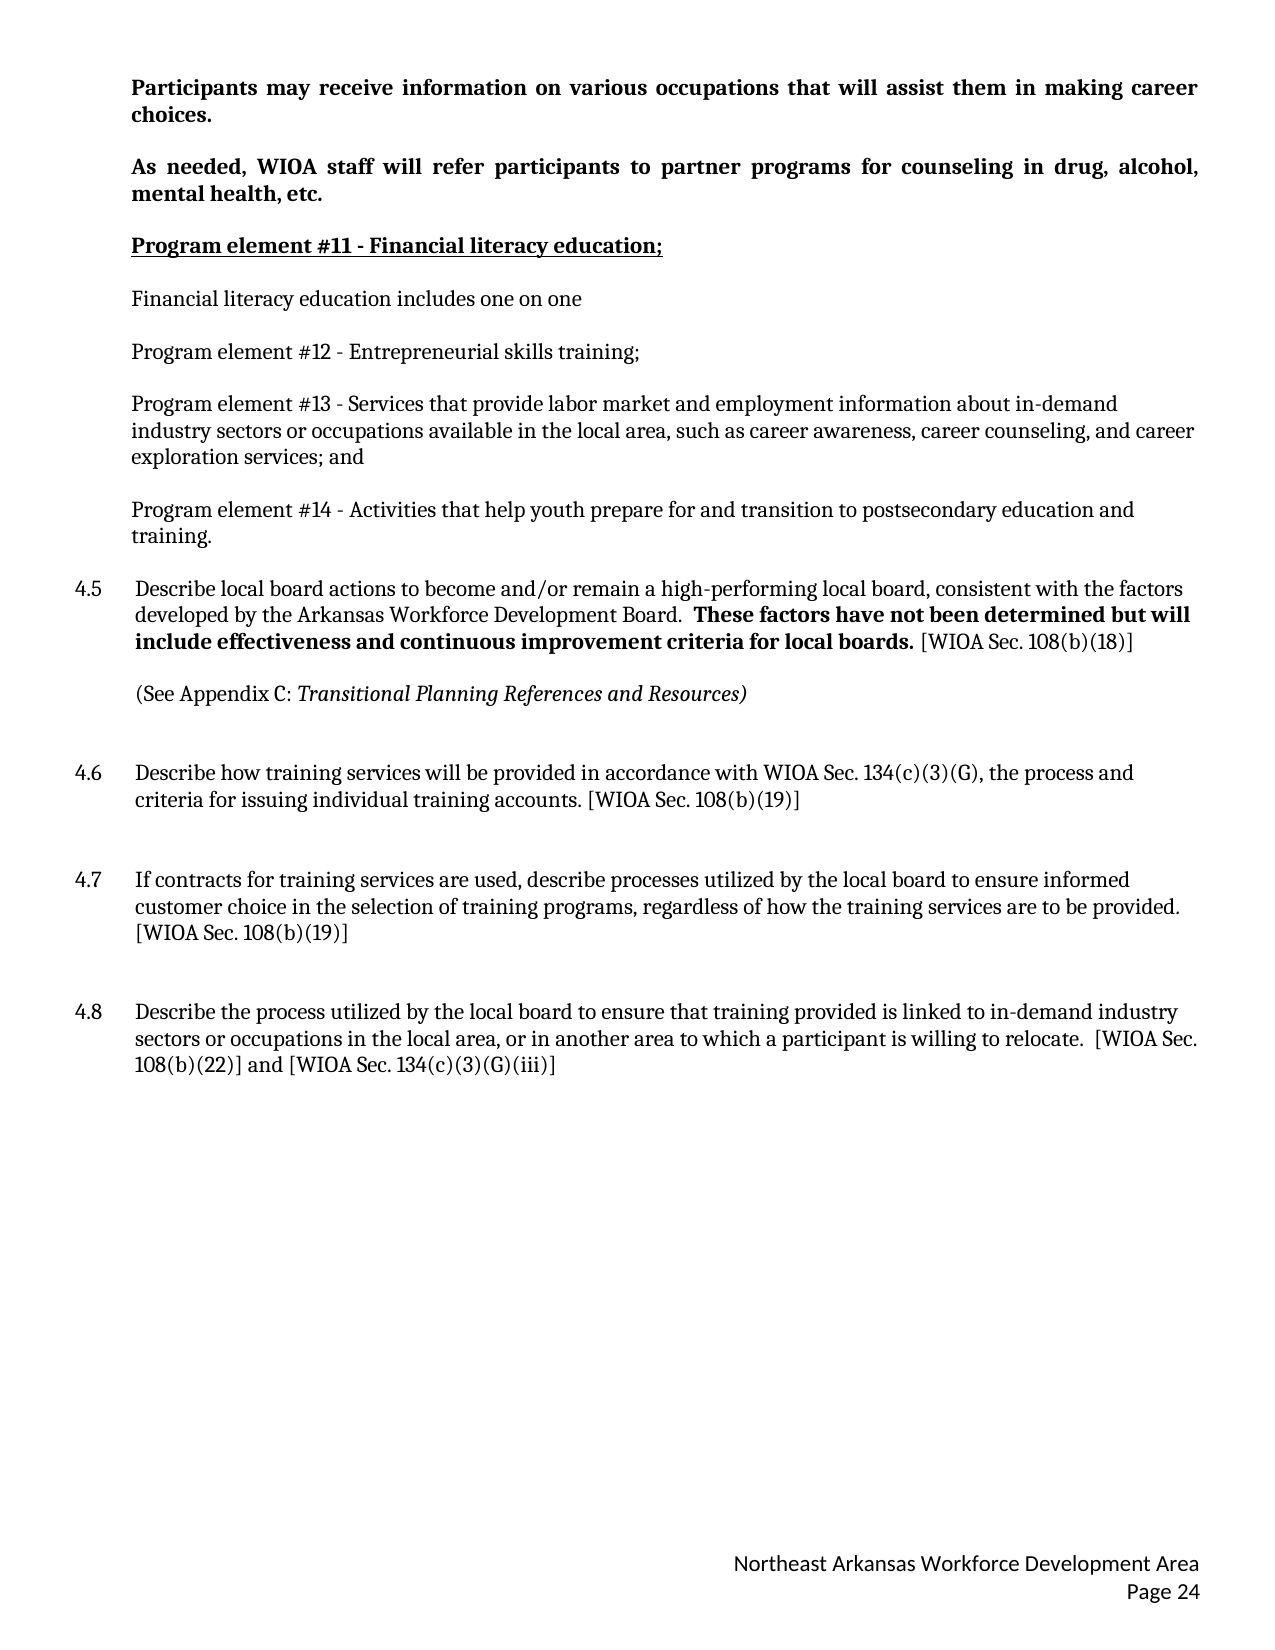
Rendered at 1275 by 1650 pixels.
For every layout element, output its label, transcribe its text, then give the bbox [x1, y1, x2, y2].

text As needed, WIOA staff will refer participants to partner programs for counseling in drug, alcohol, mental health, etc. [131, 154, 1200, 207]
text Program element #13 - Services that provide labor market and employment information about in-demand industry sectors or occupations available in the local area, such as career awareness, career counseling, and career exploration services; and [131, 391, 1200, 470]
text Program element #12 - Entrepreneurial skills training; [131, 338, 1200, 365]
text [131, 75, 1200, 128]
list Describe how training services will be provided in accordance with WIOA Sec. 134(c)(3)(G), the process and criteria for issuing individual training accounts. [WIOA Sec. 108(b)(19)] [75, 760, 1200, 813]
text Financial literacy education includes one on one [131, 286, 1200, 312]
list If contracts for training services are used, describe processes utilized by the local board to ensure informed customer choice in the selection of training programs, regardless of how the training services are to be provided. [WIOA Sec. 108(b)(19)] [75, 867, 1200, 946]
text Program element #11 - Financial literacy education; [131, 233, 1200, 259]
list (See Appendix C: Transitional Planning References and Resources) [135, 681, 1200, 707]
text Program element #14 - Activities that help youth prepare for and transition to postsecondary education and training. [131, 497, 1200, 549]
list Describe the process utilized by the local board to ensure that training provided is linked to in-demand industry sectors or occupations in the local area, or in another area to which a participant is willing to relocate. [WIOA Sec. 108(b)(22)] and [WIOA Sec. 134(c)(3)(G)(iii)] [75, 999, 1200, 1078]
list Describe local board actions to become and/or remain a high-performing local board, consistent with the factors developed by the Arkansas Workforce Development Board. These factors have not been determined but will include effectiveness and continuous improvement criteria for local boards. [WIOA Sec. 108(b)(18)] [75, 576, 1200, 655]
